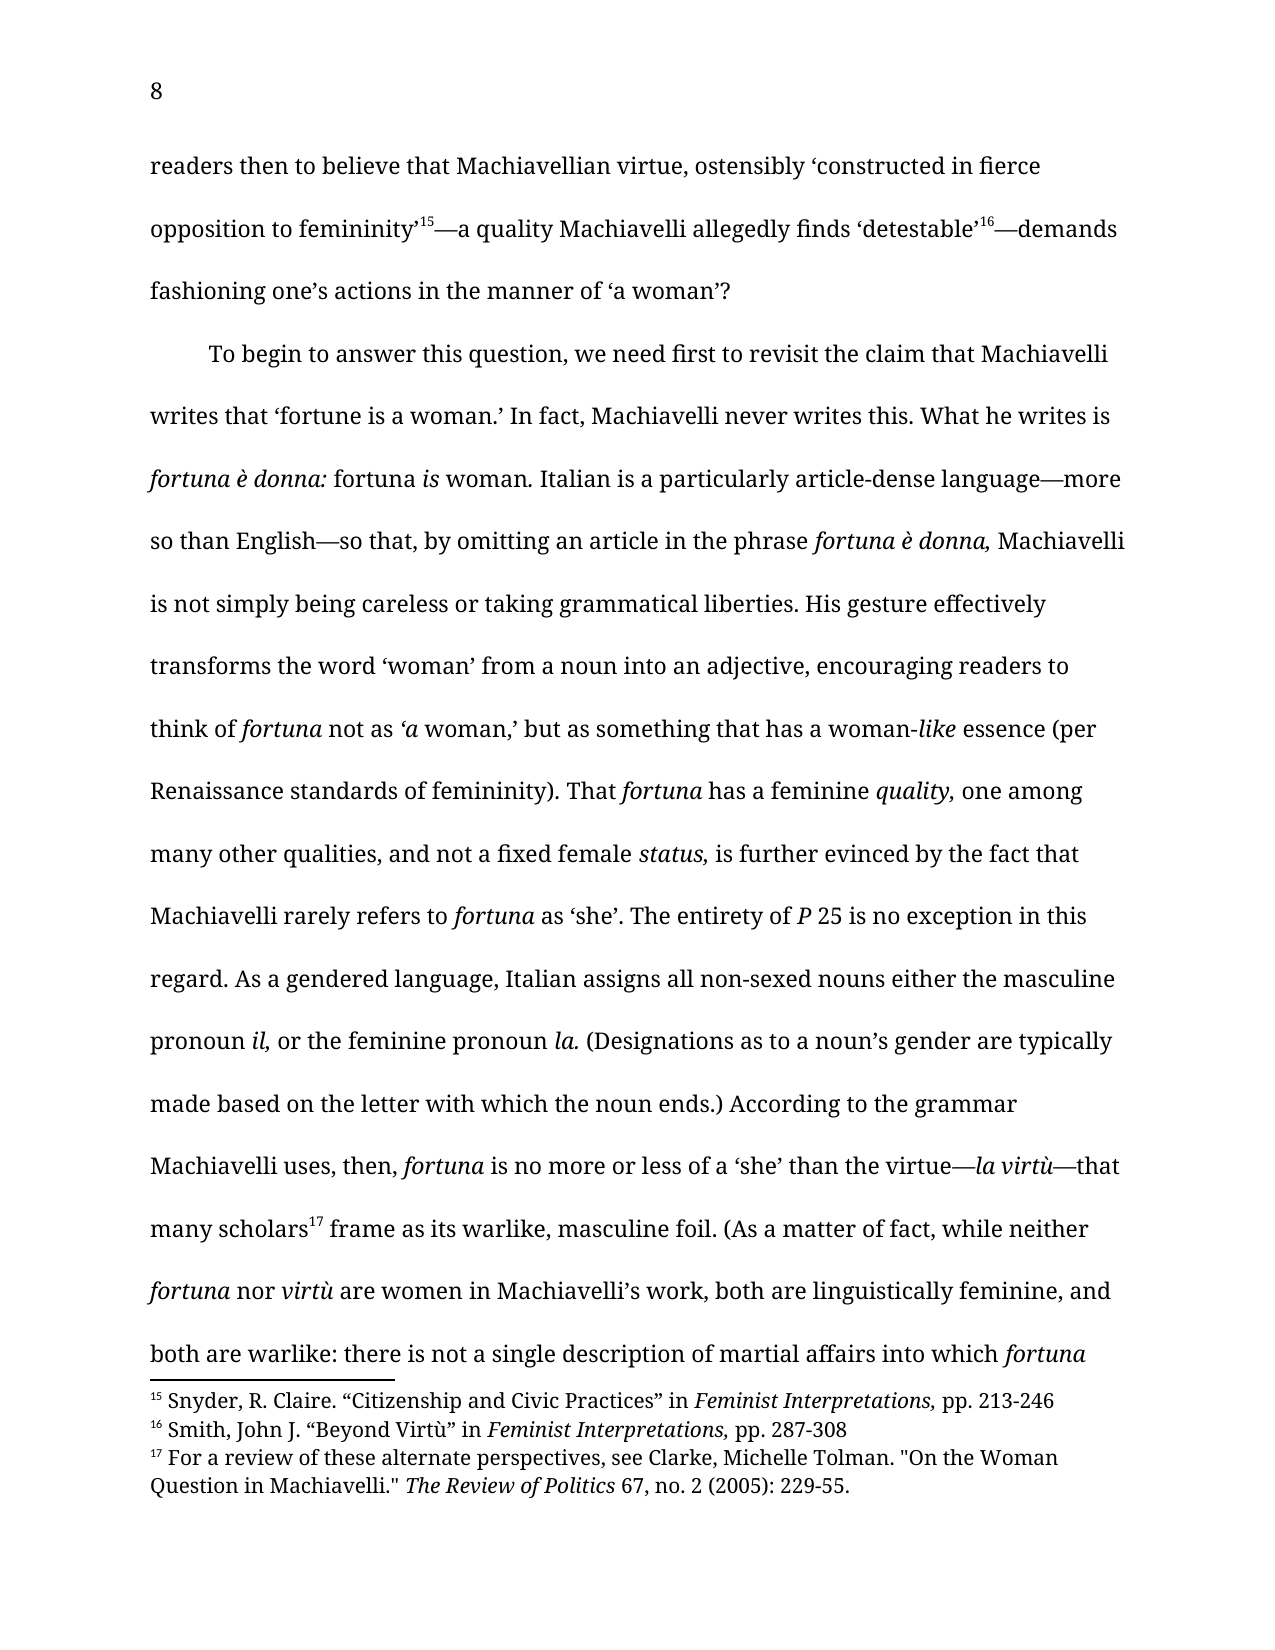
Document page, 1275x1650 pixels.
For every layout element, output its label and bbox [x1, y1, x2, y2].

text [150, 337, 1125, 1369]
text [150, 150, 1125, 306]
